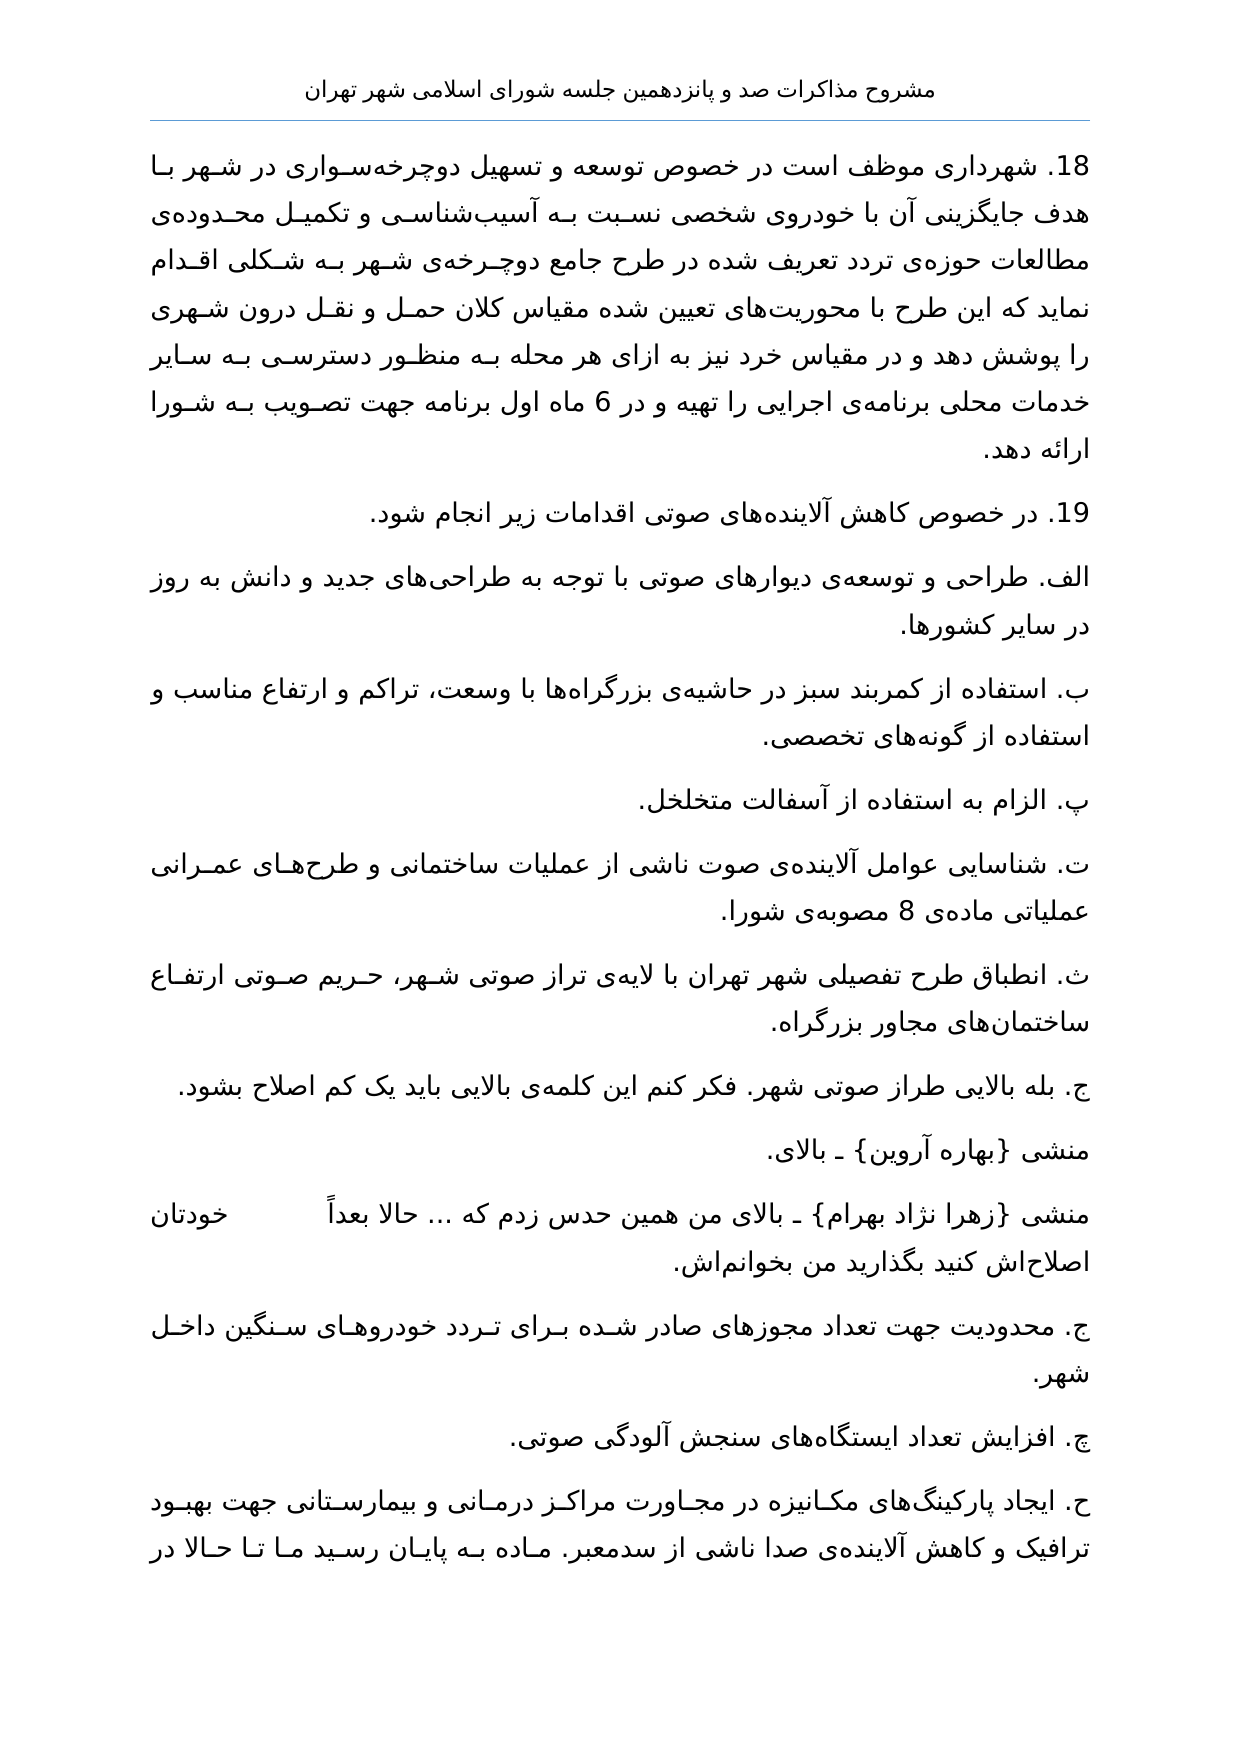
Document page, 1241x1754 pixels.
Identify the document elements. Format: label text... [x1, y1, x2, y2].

text 18. شهرداری موظف است در خصوص توسعه و تسهیل دوچرخه‌سواری در شهر با هدف جایگزینی آن با خودروی شخصی نسبت به آسیب‌شناسی و تکمیل محدوده‌ی مطالعات حوزه‌ی تردد تعریف شده در طرح جامع دوچرخه‌ی شهر به شکلی اقدام نماید که این طرح با محوریت‌های تعیین شده مقیاس کلان حمل و نقل درون شهری را پوشش دهد و در مقیاس خرد نیز به ازای هر محله به منظور دسترسی به سایر خدمات محلی برنامه‌ی اجرایی را تهیه و در 6 ماه اول برنامه جهت تصویب به شورا ارائه دهد. [150, 150, 1090, 465]
text ج. محدودیت جهت تعداد مجوزهای صادر شده برای تردد خودروهای سنگین داخل شهر. [150, 1310, 1090, 1389]
text الف. طراحی و توسعه‌ی دیوارهای صوتی با توجه به طراحی‌های جدید و دانش به روز در سایر کشورها. [150, 562, 1090, 641]
text چ. افزایش تعداد ایستگاه‌های سنجش آلودگی صوتی. [150, 1421, 1090, 1453]
text ث. انطباق طرح تفصیلی شهر تهران با لایه‌ی تراز صوتی شهر، حریم صوتی ارتفاع ساختمان‌های مجاور بزرگراه. [150, 959, 1090, 1038]
text ج. بله بالایی طراز صوتی شهر. فکر کنم این کلمه‌ی بالایی باید یک کم اصلاح بشود. [150, 1071, 1090, 1102]
text ب. استفاده از کمربند سبز در حاشیه‌ی بزرگراه‌ها با وسعت، تراکم و ارتفاع مناسب و استفاده از گونه‌های تخصصی. [150, 673, 1090, 752]
text منشی {زهرا نژاد بهرام} ـ بالای من همین حدس زدم که ... حالا بعداً خودتان اصلاح‌اش کنید بگذارید من بخوانم‌اش. [150, 1198, 1090, 1277]
text منشی {بهاره آروین} ـ بالای. [150, 1134, 1090, 1166]
text ت. شناسایی عوامل آلاینده‌ی صوت ناشی از عملیات ساختمانی و طرح‌های عمرانی عملیاتی ماده‌ی 8 مصوبه‌ی شورا. [150, 848, 1090, 927]
text پ. الزام به استفاده از آسفالت متخلخل. [150, 784, 1090, 816]
text 19. در خصوص کاهش آلاینده‌های صوتی اقدامات زیر انجام شود. [150, 498, 1090, 529]
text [150, 1485, 1090, 1564]
